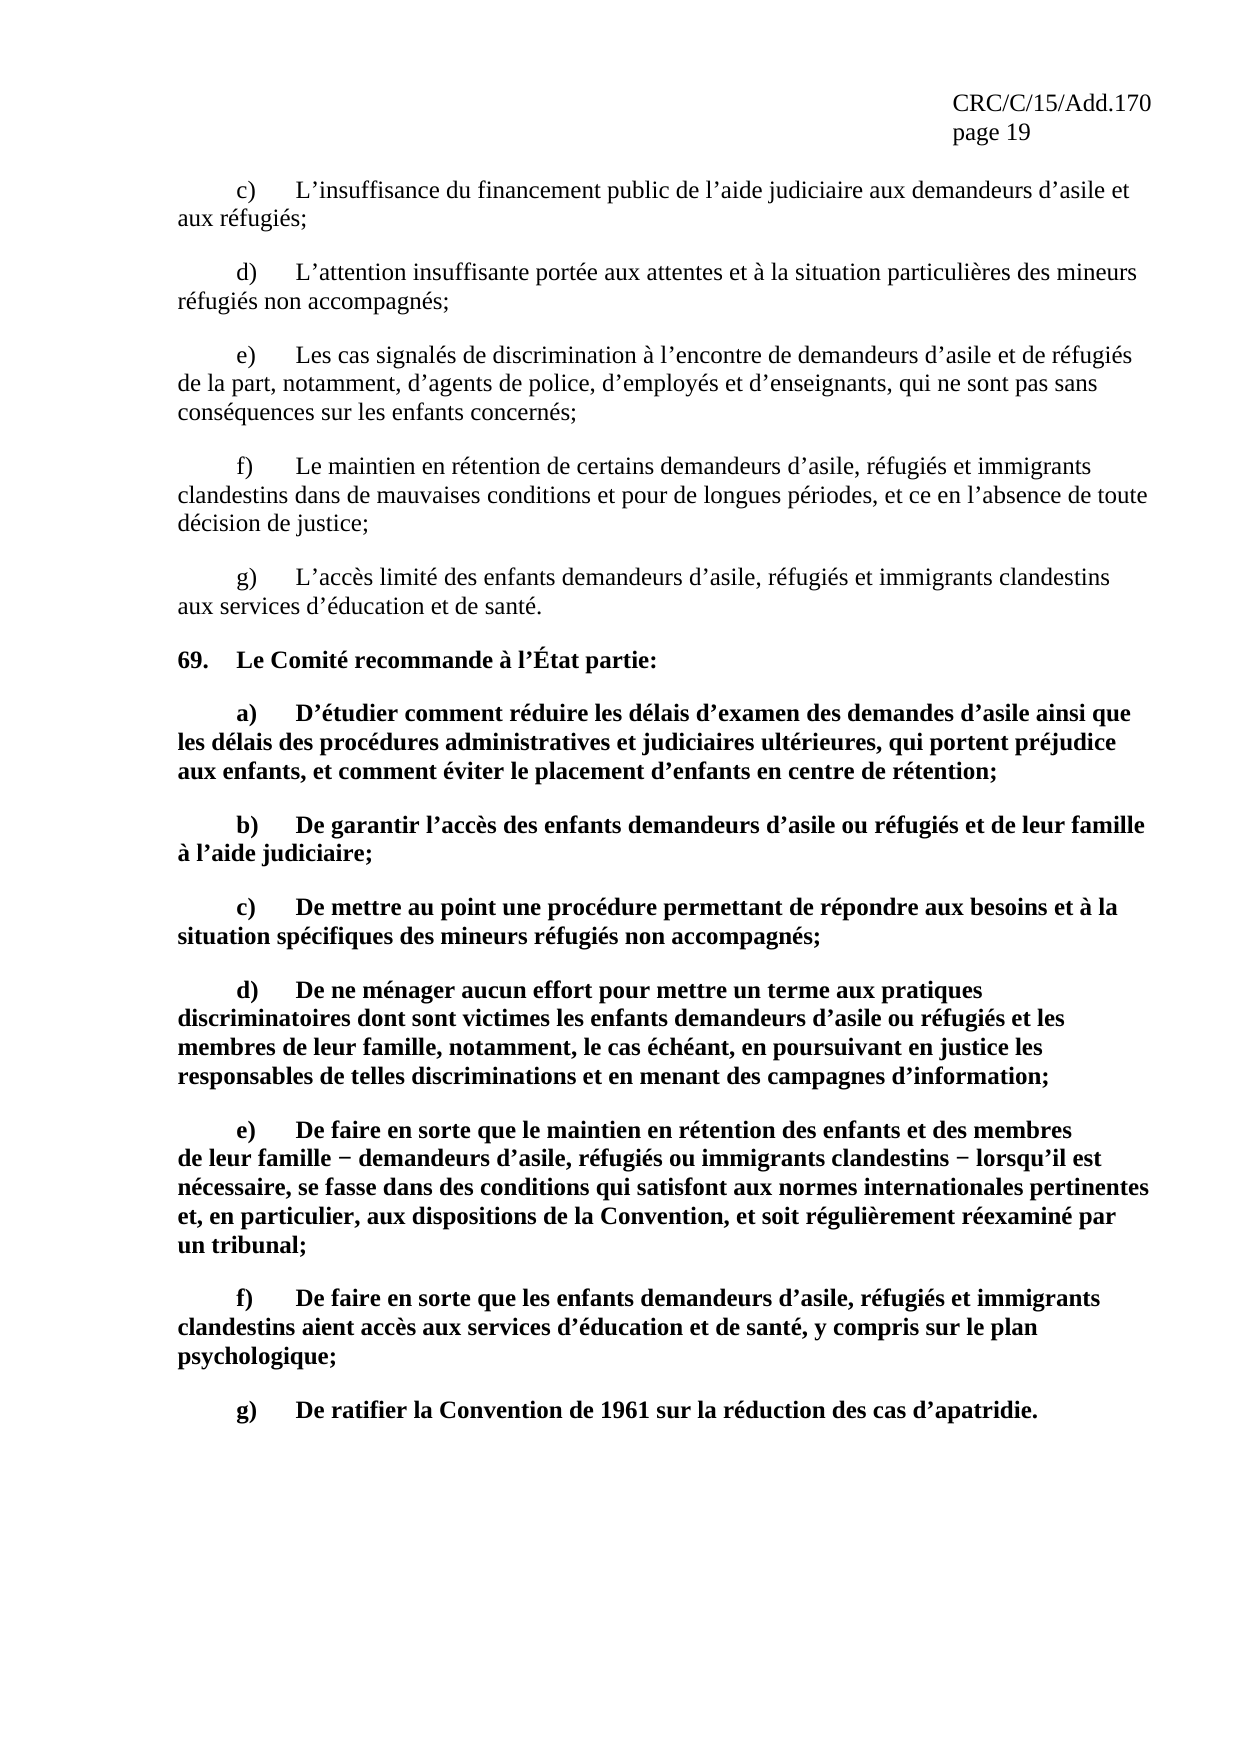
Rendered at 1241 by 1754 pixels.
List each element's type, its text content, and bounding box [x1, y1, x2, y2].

text d) De ne ménager aucun effort pour mettre un terme aux pratiques discriminatoires dont sont victimes les enfants demandeurs d’asile ou réfugiés et les membres de leur famille, notamment, le cas échéant, en poursuivant en justice les responsables de telles discriminations et en menant des campagnes d’information; [177, 975, 1152, 1090]
text f) Le maintien en rétention de certains demandeurs d’asile, réfugiés et immigrants clandestins dans de mauvaises conditions et pour de longues périodes, et ce en l’absence de toute décision de justice; [177, 451, 1152, 537]
text 69. Le Comité recommande à l’État partie: [177, 645, 1152, 673]
text b) De garantir l’accès des enfants demandeurs d’asile ou réfugiés et de leur famille à l’aide judiciaire; [177, 810, 1152, 867]
text g) L’accès limité des enfants demandeurs d’asile, réfugiés et immigrants clandestins aux services d’éducation et de santé. [177, 562, 1152, 620]
text e) Les cas signalés de discrimination à l’encontre de demandeurs d’asile et de réfugiés de la part, notamment, d’agents de police, d’employés et d’enseignants, qui ne sont pas sans conséquences sur les enfants concernés; [177, 340, 1152, 426]
text e) De faire en sorte que le maintien en rétention des enfants et des membres de leur famille − demandeurs d’asile, réfugiés ou immigrants clandestins − lorsqu’il est nécessaire, se fasse dans des conditions qui satisfont aux normes internationales pertinentes et, en particulier, aux dispositions de la Convention, et soit régulièrement réexaminé par un tribunal; [177, 1115, 1152, 1258]
text c) L’insuffisance du financement public de l’aide judiciaire aux demandeurs d’asile et aux réfugiés; [177, 175, 1152, 232]
text d) L’attention insuffisante portée aux attentes et à la situation particulières des mineurs réfugiés non accompagnés; [177, 257, 1152, 315]
text g) De ratifier la Convention de 1961 sur la réduction des cas d’apatridie. [177, 1395, 1152, 1423]
text c) De mettre au point une procédure permettant de répondre aux besoins et à la situation spécifiques des mineurs réfugiés non accompagnés; [177, 892, 1152, 950]
text f) De faire en sorte que les enfants demandeurs d’asile, réfugiés et immigrants clandestins aient accès aux services d’éducation et de santé, y compris sur le plan psychologique; [177, 1283, 1152, 1370]
text a) D’étudier comment réduire les délais d’examen des demandes d’asile ainsi que les délais des procédures administratives et judiciaires ultérieures, qui portent préjudice aux enfants, et comment éviter le placement d’enfants en centre de rétention; [177, 698, 1152, 785]
